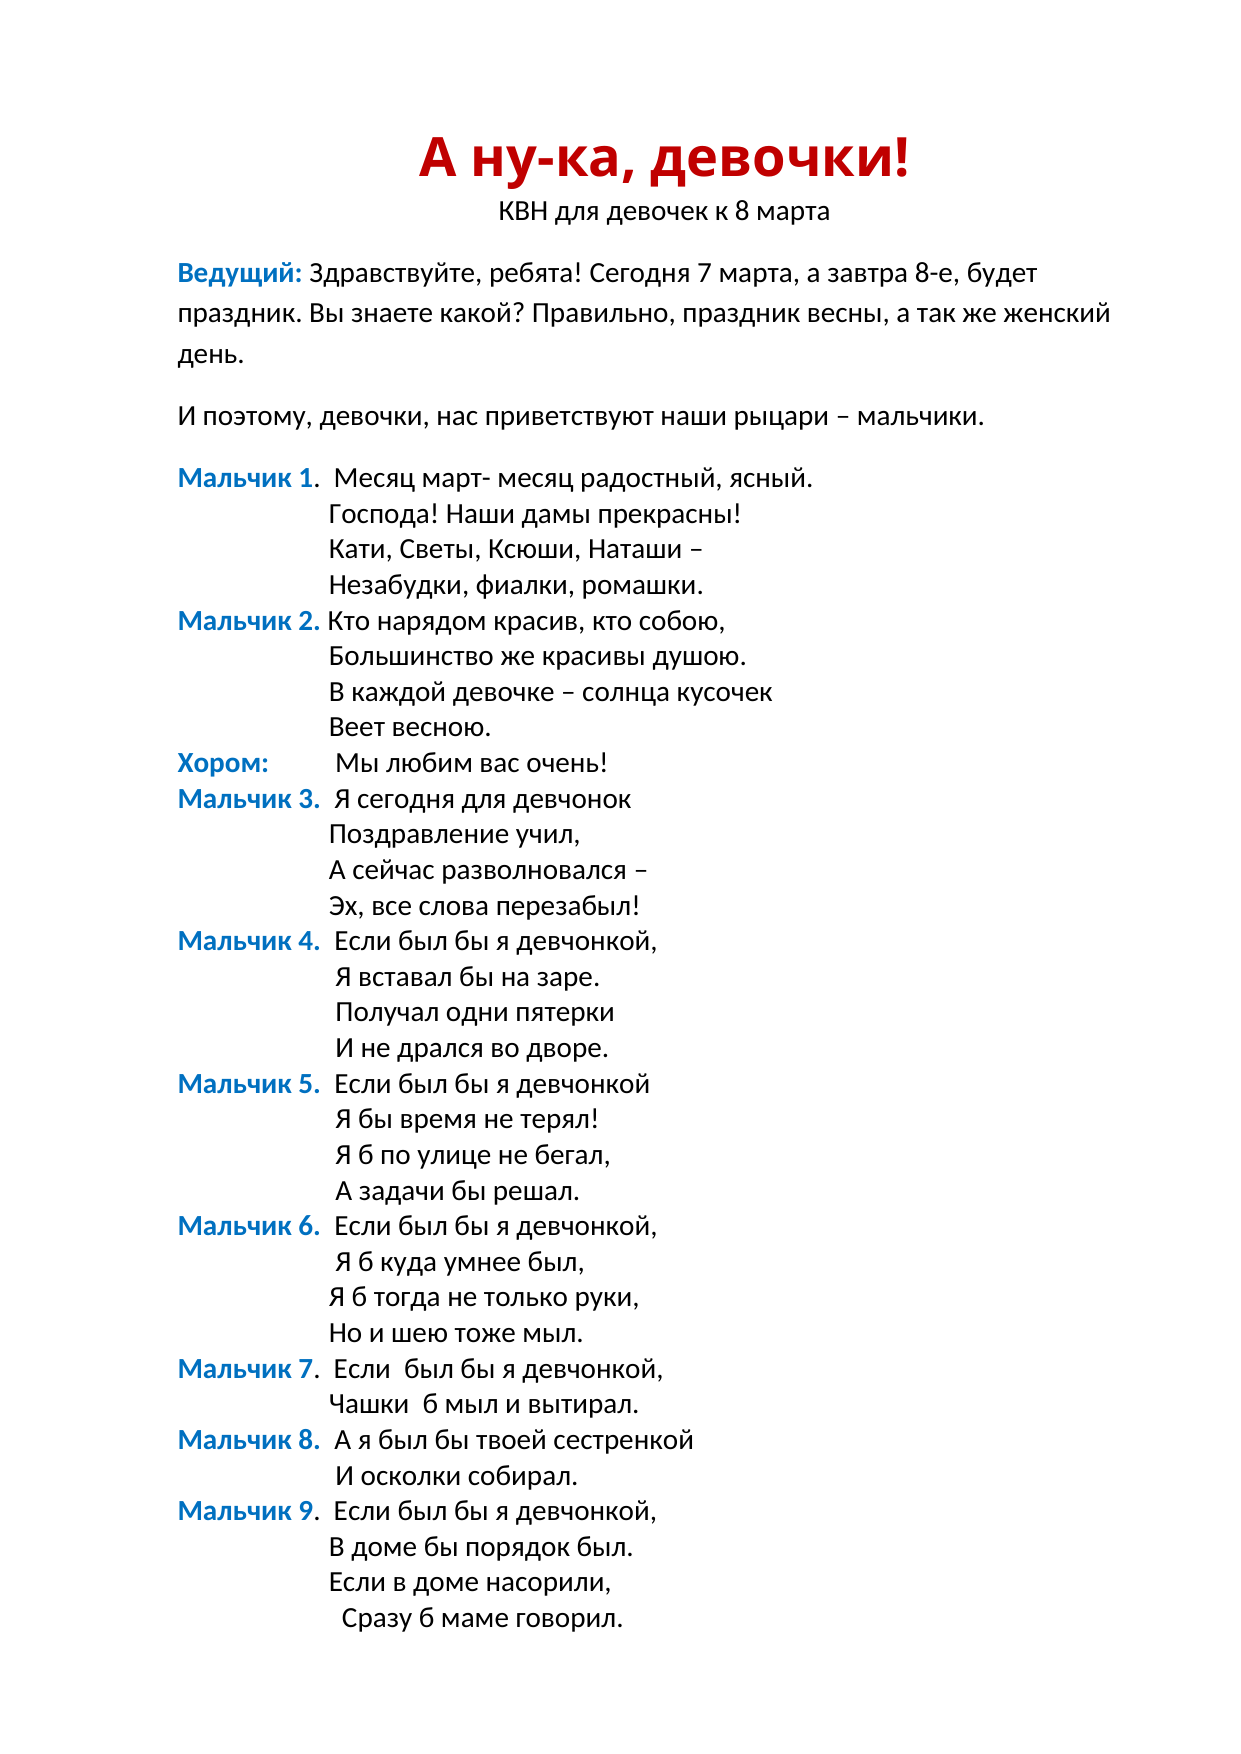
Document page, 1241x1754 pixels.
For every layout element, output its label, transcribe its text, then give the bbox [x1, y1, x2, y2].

text В каждой девочке – солнца кусочек [177, 673, 1152, 708]
text Мальчик 8. А я был бы твоей сестренкой [177, 1421, 1152, 1457]
text Мальчик 6. Если был бы я девчонкой, [177, 1207, 1152, 1243]
text Чашки б мыл и вытирал. [177, 1385, 1152, 1421]
text Кати, Светы, Ксюши, Наташи – [177, 530, 1152, 566]
text КВН для девочек к 8 марта [177, 192, 1152, 227]
text Хором: Мы любим вас очень! [177, 744, 1152, 780]
text Мальчик 2. Кто нарядом красив, кто собою, [177, 602, 1152, 637]
text Я вставал бы на заре. [177, 958, 1152, 993]
text Сразу б маме говорил. [177, 1599, 1152, 1635]
text Большинство же красивы душою. [177, 637, 1152, 673]
text Ведущий: Здравствуйте, ребята! Сегодня 7 марта, а завтра 8-е, будет праздник. Вы знаете какой? Правильно, праздник весны, а так же женский день. [177, 254, 1152, 371]
text Поздравление учил, [177, 815, 1152, 851]
text Если в доме насорили, [177, 1563, 1152, 1599]
text Но и шею тоже мыл. [177, 1314, 1152, 1350]
text А сейчас разволновался – [177, 851, 1152, 887]
text Мальчик 5. Если был бы я девчонкой [177, 1065, 1152, 1100]
text Я б тогда не только руки, [177, 1278, 1152, 1314]
text Мальчик 3. Я сегодня для девчонок [177, 780, 1152, 815]
text И поэтому, девочки, нас приветствуют наши рыцари – мальчики. [177, 397, 1152, 433]
text Получал одни пятерки [177, 993, 1152, 1029]
text Эх, все слова перезабыл! [177, 887, 1152, 922]
text Мальчик 7. Если был бы я девчонкой, [177, 1350, 1152, 1385]
text Мальчик 1. Месяц март- месяц радостный, ясный. [177, 459, 1152, 495]
text А задачи бы решал. [177, 1172, 1152, 1207]
text А ну-ка, девочки! [177, 118, 1152, 192]
text И не дрался во дворе. [177, 1029, 1152, 1065]
text Господа! Наши дамы прекрасны! [177, 495, 1152, 530]
text Незабудки, фиалки, ромашки. [177, 566, 1152, 602]
text И осколки собирал. [177, 1457, 1152, 1492]
text Мальчик 4. Если был бы я девчонкой, [177, 922, 1152, 958]
text Веет весною. [177, 708, 1152, 744]
text Мальчик 9. Если был бы я девчонкой, [177, 1492, 1152, 1528]
text В доме бы порядок был. [177, 1528, 1152, 1563]
text Я б куда умнее был, [177, 1243, 1152, 1278]
text Я бы время не терял! [177, 1100, 1152, 1136]
text Я б по улице не бегал, [177, 1136, 1152, 1172]
